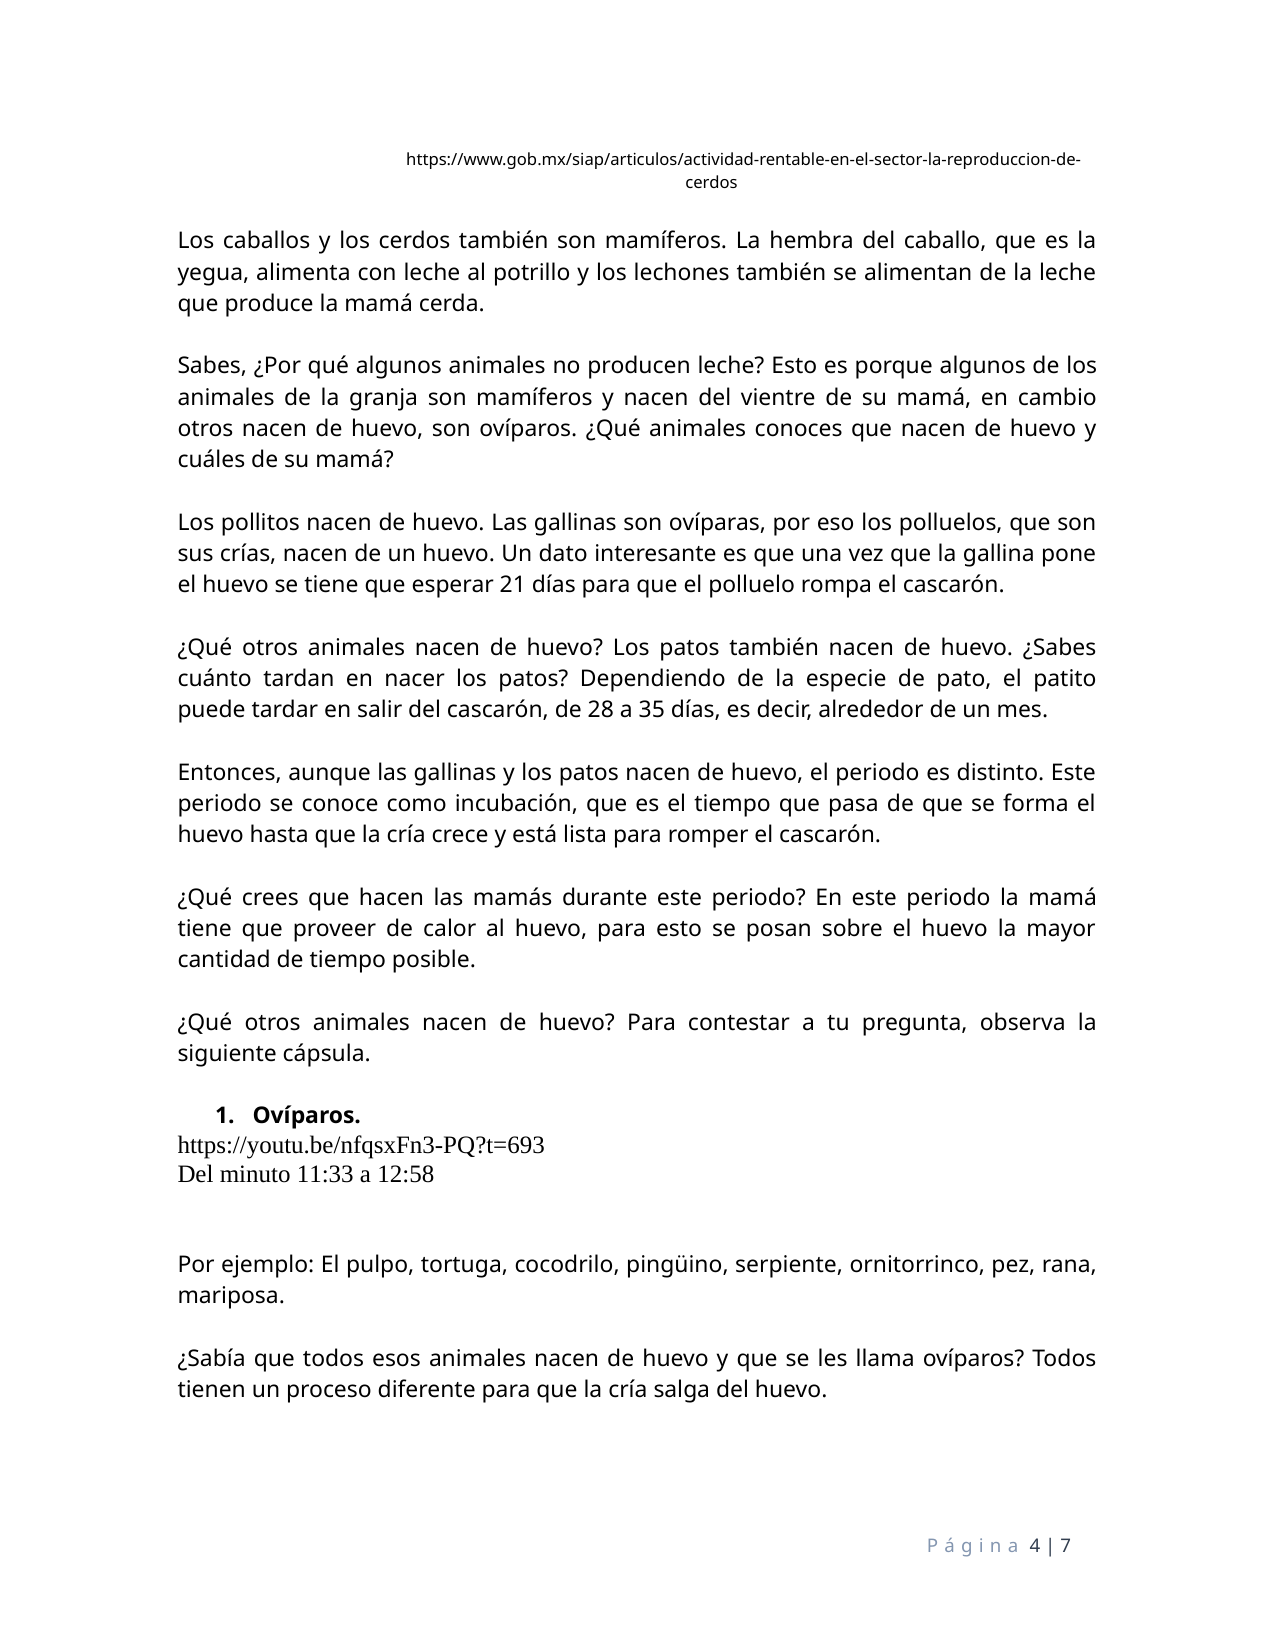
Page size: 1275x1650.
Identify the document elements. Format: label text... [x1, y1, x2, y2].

text ¿Sabía que todos esos animales nacen de huevo y que se les llama ovíparos? Todos tienen un proceso diferente para que la cría salga del huevo. [177, 1342, 1098, 1404]
text Los pollitos nacen de huevo. Las gallinas son ovíparas, por eso los polluelos, que son sus crías, nacen de un huevo. Un dato interesante es que una vez que la gallina pone el huevo se tiene que esperar 21 días para que el polluelo rompa el cascarón. [177, 506, 1098, 599]
text Entonces, aunque las gallinas y los patos nacen de huevo, el periodo es distinto. Este periodo se conoce como incubación, que es el tiempo que pasa de que se forma el huevo hasta que la cría crece y está lista para romper el cascarón. [177, 756, 1098, 849]
text https://www.gob.mx/siap/articulos/actividad-rentable-en-el-sector-la-reproduccion-de-cerdos [325, 148, 1098, 193]
text Sabes, ¿Por qué algunos animales no producen leche? Esto es porque algunos de los animales de la granja son mamíferos y nacen del vientre de su mamá, en cambio otros nacen de huevo, son ovíparos. ¿Qué animales conoces que nacen de huevo y cuáles de su mamá? [177, 349, 1098, 474]
text ¿Qué otros animales nacen de huevo? Los patos también nacen de huevo. ¿Sabes cuánto tardan en nacer los patos? Dependiendo de la especie de pato, el patito puede tardar en salir del cascarón, de 28 a 35 días, es decir, alrededor de un mes. [177, 631, 1098, 724]
text ¿Qué otros animales nacen de huevo? Para contestar a tu pregunta, observa la siguiente cápsula. [177, 1006, 1098, 1068]
text ¿Qué crees que hacen las mamás durante este periodo? En este periodo la mamá tiene que proveer de calor al huevo, para esto se posan sobre el huevo la mayor cantidad de tiempo posible. [177, 881, 1098, 974]
list Ovíparos. [215, 1099, 1098, 1131]
text Por ejemplo: El pulpo, tortuga, cocodrilo, pingüino, serpiente, ornitorrinco, pez, rana, mariposa. [177, 1248, 1098, 1311]
text Los caballos y los cerdos también son mamíferos. La hembra del caballo, que es la yegua, alimenta con leche al potrillo y los lechones también se alimentan de la leche que produce la mamá cerda. [177, 224, 1098, 318]
text Del minuto 11:33 a 12:58 [177, 1159, 1098, 1188]
text https://youtu.be/nfqsxFn3-PQ?t=693 [177, 1131, 1098, 1159]
